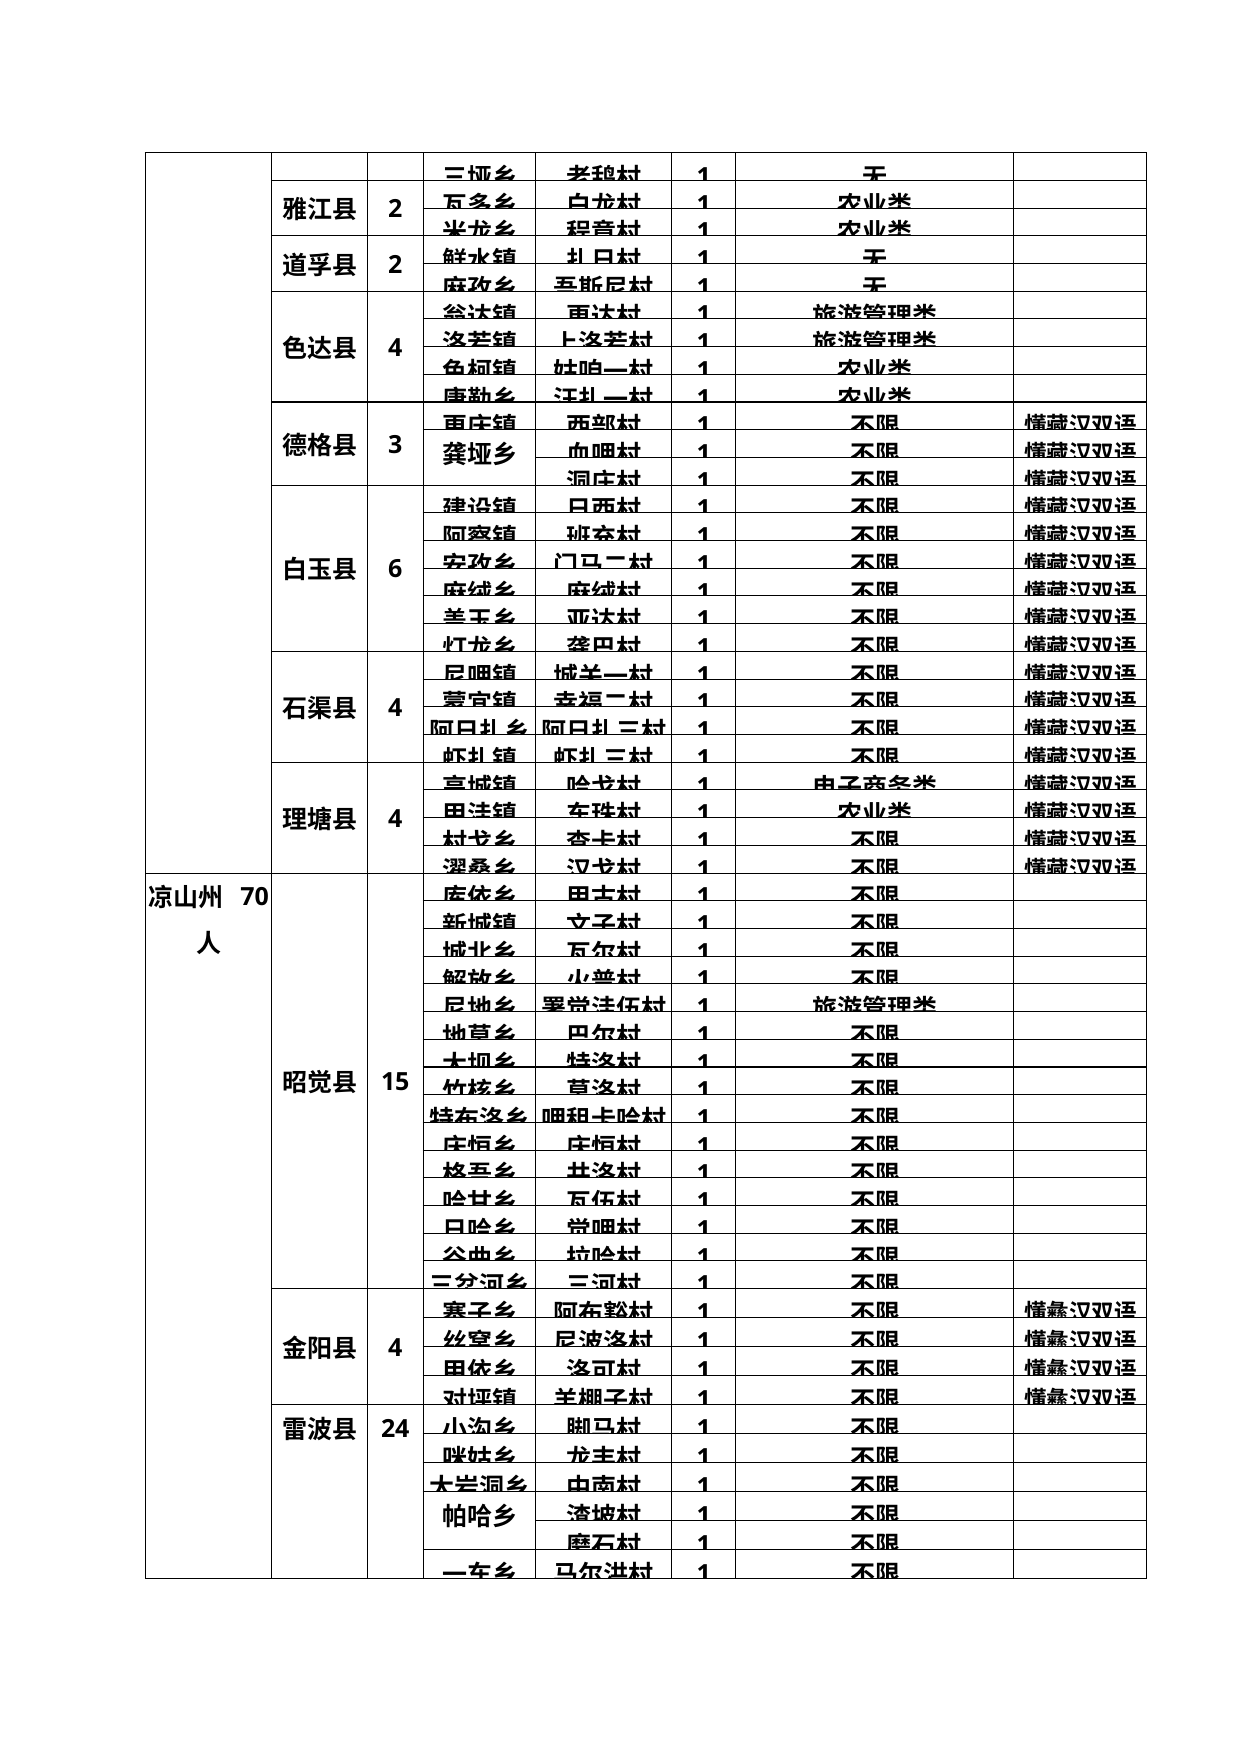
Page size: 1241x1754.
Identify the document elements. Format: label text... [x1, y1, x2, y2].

table_cell 三岔河乡 [424, 1261, 535, 1288]
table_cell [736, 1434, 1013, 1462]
table_cell 三垭乡 [424, 153, 535, 180]
table_cell 洛若镇 [424, 319, 535, 346]
table_cell 文子村 [536, 901, 671, 928]
table_cell 尼地乡 [424, 984, 535, 1011]
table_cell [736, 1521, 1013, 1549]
table_cell 1 [672, 458, 735, 484]
table_cell 盖玉乡 [424, 596, 535, 623]
table_cell 懂藏汉双语 [1014, 624, 1146, 651]
table_cell [1014, 292, 1146, 318]
table_cell 幸福二村 [536, 680, 671, 706]
table_cell 懂藏汉双语 [1014, 707, 1146, 734]
table_cell 不限 [736, 735, 1013, 762]
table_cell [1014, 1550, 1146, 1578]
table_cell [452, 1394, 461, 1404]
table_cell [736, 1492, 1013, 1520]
table_cell 4 [368, 652, 423, 762]
table_cell 瓦伍村 [536, 1178, 671, 1205]
table_cell 扎日村 [536, 236, 671, 263]
table_cell 1 [672, 292, 735, 318]
table_cell 特洛村 [536, 1040, 671, 1066]
table_cell 农业类 [736, 347, 1013, 374]
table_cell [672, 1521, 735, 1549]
table_cell 不限 [736, 929, 1013, 956]
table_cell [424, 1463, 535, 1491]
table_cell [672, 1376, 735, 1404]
table_cell [1014, 264, 1146, 291]
table_cell 不限 [736, 901, 1013, 928]
table_cell 1 [672, 957, 735, 983]
table_cell 1 [672, 1261, 735, 1288]
table_cell [1014, 901, 1146, 928]
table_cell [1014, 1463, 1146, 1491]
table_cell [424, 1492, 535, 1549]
table_cell 解放乡 [424, 957, 535, 983]
table_cell 汪扎一村 [536, 375, 671, 401]
table_cell 旅游管理类 [736, 984, 1013, 1011]
table_cell 1 [672, 624, 735, 651]
table_cell 日西村 [536, 486, 671, 512]
table_cell 1 [672, 735, 735, 762]
table_cell 1 [672, 486, 735, 512]
table_cell 不限 [736, 874, 1013, 900]
table_cell [1014, 209, 1146, 235]
table_cell 1 [672, 707, 735, 734]
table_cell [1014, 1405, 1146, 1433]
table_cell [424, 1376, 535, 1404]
table_cell 1 [672, 181, 735, 207]
table_cell [1014, 1095, 1146, 1122]
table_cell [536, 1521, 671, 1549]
table_cell 甲古村 [536, 874, 671, 900]
table_cell 懂藏汉双语 [1014, 513, 1146, 540]
table_cell 谷曲乡 [424, 1234, 535, 1260]
table_cell [1014, 1151, 1146, 1177]
table_cell 三河村 [536, 1261, 671, 1288]
table_cell [1014, 1068, 1146, 1094]
table_cell 翁达镇 [424, 292, 535, 318]
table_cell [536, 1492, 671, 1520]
table_cell 麻绒乡 [424, 569, 535, 595]
table_cell 查卡村 [536, 818, 671, 845]
table_cell 麻绒村 [536, 569, 671, 595]
table_cell 龚垭乡 [424, 430, 535, 484]
table_cell [1014, 984, 1146, 1011]
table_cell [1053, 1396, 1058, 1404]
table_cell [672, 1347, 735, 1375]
table_cell 1 [672, 1040, 735, 1066]
table_cell 瓦尔村 [536, 929, 671, 956]
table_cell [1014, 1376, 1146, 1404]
table_cell 不限 [736, 680, 1013, 706]
table_cell 色达县 [272, 292, 367, 401]
table_cell 1 [672, 569, 735, 595]
table_cell 1 [672, 1206, 735, 1233]
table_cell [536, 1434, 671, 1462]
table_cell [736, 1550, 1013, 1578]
table_cell 格吾乡 [424, 1151, 535, 1177]
table_cell 1 [672, 153, 735, 180]
table_cell 1 [672, 763, 735, 789]
table_cell 雅江县 [272, 181, 367, 235]
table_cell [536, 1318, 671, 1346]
table_cell 濯桑乡 [424, 846, 535, 872]
table_cell 1 [672, 790, 735, 817]
table_cell 火普村 [536, 957, 671, 983]
table_cell 虾扎三村 [536, 735, 671, 762]
table_cell 1 [672, 652, 735, 678]
table_cell 巴尔村 [536, 1012, 671, 1039]
table_cell 白龙村 [536, 181, 671, 207]
table_cell 不限 [736, 458, 1013, 484]
table_cell 懂藏汉双语 [1014, 652, 1146, 678]
table_cell 城关一村 [536, 652, 671, 678]
table_cell 4 [368, 1289, 423, 1404]
table_cell 西部村 [536, 403, 671, 429]
table_cell [1014, 929, 1146, 956]
table_cell 农业类 [736, 181, 1013, 207]
table_cell 不限 [736, 430, 1013, 457]
table_cell 1 [672, 209, 735, 235]
table_cell 1 [672, 375, 735, 401]
table_cell 1 [672, 403, 735, 429]
table_cell 哈甘乡 [424, 1178, 535, 1205]
table_cell 旅游管理类 [736, 319, 1013, 346]
table_cell 懂藏汉双语 [1014, 541, 1146, 568]
table_cell 德格县 [272, 403, 367, 484]
table_cell 懂藏汉双语 [1014, 818, 1146, 845]
table_cell [1014, 1040, 1146, 1066]
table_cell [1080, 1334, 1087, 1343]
table_cell 电子商务类 [736, 763, 1013, 789]
table_cell 无 [736, 264, 1013, 291]
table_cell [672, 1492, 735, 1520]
table_cell 1 [672, 513, 735, 540]
table_cell 不限 [736, 486, 1013, 512]
table_cell 15 [368, 874, 423, 1288]
table_cell 康勒乡 [424, 375, 535, 401]
table_cell 新城镇 [424, 901, 535, 928]
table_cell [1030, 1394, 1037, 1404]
table_cell 库依乡 [424, 874, 535, 900]
table_cell 不限 [736, 569, 1013, 595]
table_cell 1 [672, 430, 735, 457]
table_cell 懂藏汉双语 [1014, 763, 1146, 789]
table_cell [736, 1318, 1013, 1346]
table_cell 更达村 [536, 292, 671, 318]
table_cell 1 [672, 929, 735, 956]
table_cell 哈戈村 [536, 763, 671, 789]
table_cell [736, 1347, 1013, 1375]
table_cell 甲洼镇 [424, 790, 535, 817]
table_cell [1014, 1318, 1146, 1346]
table_cell 农业类 [736, 209, 1013, 235]
table_cell 1 [672, 236, 735, 263]
table_cell 阿察镇 [424, 513, 535, 540]
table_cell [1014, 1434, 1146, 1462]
table_cell 1 [672, 1234, 735, 1260]
table_cell 灯龙乡 [424, 624, 535, 651]
table_cell 老鸹村 [536, 153, 671, 180]
table_cell 拉哈村 [536, 1234, 671, 1260]
table_cell 懂藏汉双语 [1014, 846, 1146, 872]
table_cell 尼呷镇 [424, 652, 535, 678]
table_cell 不限 [736, 1095, 1013, 1122]
table_cell 不限 [736, 1261, 1013, 1288]
table_cell 1 [672, 818, 735, 845]
table_cell 1 [672, 1068, 735, 1094]
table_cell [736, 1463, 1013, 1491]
table_cell 不限 [736, 1206, 1013, 1233]
table_cell 无 [736, 236, 1013, 263]
table_cell 不限 [736, 1151, 1013, 1177]
table_cell [1014, 1206, 1146, 1233]
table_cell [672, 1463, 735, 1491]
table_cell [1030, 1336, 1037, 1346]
table_cell 农业类 [736, 375, 1013, 401]
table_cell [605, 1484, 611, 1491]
table_cell [1014, 236, 1146, 263]
table_cell 懂藏汉双语 [1014, 430, 1146, 457]
table_cell 不限 [736, 846, 1013, 872]
table_cell 不限 [736, 1178, 1013, 1205]
table_cell 懂藏汉双语 [1014, 735, 1146, 762]
table_cell 6 [368, 486, 423, 651]
table_cell 3 [368, 403, 423, 484]
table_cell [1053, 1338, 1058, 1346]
table_cell 懂彝汉双语 [1014, 1289, 1146, 1317]
table_cell 不限 [736, 1068, 1013, 1094]
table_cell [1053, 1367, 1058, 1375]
table_cell [1014, 1178, 1146, 1205]
table_cell 4 [368, 763, 423, 872]
table_cell [1014, 319, 1146, 346]
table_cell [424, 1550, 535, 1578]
table_cell 1 [672, 874, 735, 900]
table_cell 阿日扎三村 [536, 707, 671, 734]
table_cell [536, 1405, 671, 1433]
table_cell 安孜乡 [424, 541, 535, 568]
table_cell [1014, 181, 1146, 207]
table_cell 旅游管理类 [736, 292, 1013, 318]
table_cell 吾斯尼村 [536, 264, 671, 291]
table_cell 不限 [736, 541, 1013, 568]
table_cell 懂藏汉双语 [1014, 569, 1146, 595]
table_cell 懂藏汉双语 [1014, 790, 1146, 817]
table_cell 1 [672, 1095, 735, 1122]
table_cell 1 [672, 1178, 735, 1205]
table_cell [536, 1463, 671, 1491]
table_cell 虾扎镇 [424, 735, 535, 762]
table_cell 血呷村 [536, 430, 671, 457]
table_cell 1 [672, 846, 735, 872]
table_cell 金阳县 [272, 1289, 367, 1404]
table_cell 不限 [736, 818, 1013, 845]
table_cell 1 [672, 1289, 735, 1317]
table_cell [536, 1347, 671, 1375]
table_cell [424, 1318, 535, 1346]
table_cell 门马二村 [536, 541, 671, 568]
table_cell 不限 [736, 707, 1013, 734]
table_cell 建设镇 [424, 486, 535, 512]
table_cell 城北乡 [424, 929, 535, 956]
table_cell 1 [672, 1123, 735, 1149]
table_cell [1014, 1123, 1146, 1149]
table_cell 洞庄村 [536, 458, 671, 484]
table_cell 阿日扎乡 [424, 707, 535, 734]
table_cell 1 [672, 319, 735, 346]
table_cell 理塘县 [272, 763, 367, 872]
table_cell 瓦多乡 [424, 181, 535, 207]
table_cell 庆恒村 [536, 1123, 671, 1149]
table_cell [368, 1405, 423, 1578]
table_cell 麻孜乡 [424, 264, 535, 291]
table_cell 2 [368, 236, 423, 291]
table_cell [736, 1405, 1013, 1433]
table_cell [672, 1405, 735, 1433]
table_cell 色柯镇 [424, 347, 535, 374]
table_cell 不限 [736, 957, 1013, 983]
table_cell 1 [672, 1151, 735, 1177]
table_cell 觉呷村 [536, 1206, 671, 1233]
table_cell 1 [672, 901, 735, 928]
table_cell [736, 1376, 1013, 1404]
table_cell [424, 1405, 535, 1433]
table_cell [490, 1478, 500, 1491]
table_cell 凉山州 70人 [146, 874, 271, 1578]
table_cell [1014, 874, 1146, 900]
table_cell 程章村 [536, 209, 671, 235]
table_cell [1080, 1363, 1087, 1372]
table_cell 农业类 [736, 790, 1013, 817]
table_cell [1014, 347, 1146, 374]
table_cell 蒙宜镇 [424, 680, 535, 706]
table_cell 姑咱一村 [536, 347, 671, 374]
table_cell 石渠县 [272, 652, 367, 762]
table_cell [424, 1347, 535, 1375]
table_cell 懂藏汉双语 [1014, 680, 1146, 706]
table_cell 不限 [736, 1289, 1013, 1317]
table_cell 不限 [736, 596, 1013, 623]
table_cell 上洛若村 [536, 319, 671, 346]
table_cell 1 [672, 1012, 735, 1039]
table_cell 不限 [736, 652, 1013, 678]
table_cell 2 [368, 181, 423, 235]
table_cell 呷租卡哈村 [536, 1095, 671, 1122]
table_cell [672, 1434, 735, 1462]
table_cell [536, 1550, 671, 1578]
table_cell 日哈乡 [424, 1206, 535, 1233]
table_cell 1 [672, 541, 735, 568]
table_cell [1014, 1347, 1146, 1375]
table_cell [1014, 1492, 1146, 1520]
table_cell [1014, 1261, 1146, 1288]
table_cell 米龙乡 [424, 209, 535, 235]
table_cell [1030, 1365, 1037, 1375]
table_cell 更庆镇 [424, 403, 535, 429]
table_cell 不限 [736, 1012, 1013, 1039]
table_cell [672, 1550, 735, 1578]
table_cell 莫洛村 [536, 1068, 671, 1094]
table_cell 4 [368, 292, 423, 401]
table_cell 汉戈村 [536, 846, 671, 872]
table_cell 鲜水镇 [424, 236, 535, 263]
table_cell [1014, 1234, 1146, 1260]
table_cell 1 [672, 347, 735, 374]
table_cell 懂藏汉双语 [1014, 403, 1146, 429]
table_cell 阿布豁村 [536, 1289, 671, 1317]
table_cell 懂藏汉双语 [1014, 486, 1146, 512]
table_cell 不限 [736, 1123, 1013, 1149]
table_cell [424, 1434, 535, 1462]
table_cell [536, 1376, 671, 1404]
table_cell 昭觉县 [272, 874, 367, 1288]
table_cell 不限 [736, 513, 1013, 540]
table_cell [1014, 1012, 1146, 1039]
table_cell 井洛村 [536, 1151, 671, 1177]
table_cell [1014, 153, 1146, 180]
table_cell 高城镇 [424, 763, 535, 789]
table_cell 不限 [736, 1234, 1013, 1260]
table_cell [1014, 957, 1146, 983]
table_cell 不限 [736, 403, 1013, 429]
table_cell 1 [672, 596, 735, 623]
table_cell 班充村 [536, 513, 671, 540]
table_cell 大坝乡 [424, 1040, 535, 1066]
table_cell 无 [736, 153, 1013, 180]
table_cell 特布洛乡 [424, 1095, 535, 1122]
table_cell 署觉洼伍村 [536, 984, 671, 1011]
table_cell [1014, 375, 1146, 401]
table_cell 寨子乡 [424, 1289, 535, 1317]
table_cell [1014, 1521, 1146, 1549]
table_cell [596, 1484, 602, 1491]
table_cell 不限 [736, 1040, 1013, 1066]
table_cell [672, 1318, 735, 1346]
table_cell 竹核乡 [424, 1068, 535, 1094]
table_cell 1 [672, 680, 735, 706]
table_cell 龚巴村 [536, 624, 671, 651]
table_cell 亚达村 [536, 596, 671, 623]
table_cell 地莫乡 [424, 1012, 535, 1039]
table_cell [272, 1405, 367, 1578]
table_cell 懂藏汉双语 [1014, 458, 1146, 484]
table_cell 庆恒乡 [424, 1123, 535, 1149]
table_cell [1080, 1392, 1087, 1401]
table_cell 白玉县 [272, 486, 367, 651]
table_cell 1 [672, 264, 735, 291]
table_cell 东珠村 [536, 790, 671, 817]
table_cell 懂藏汉双语 [1014, 596, 1146, 623]
table_cell 1 [672, 984, 735, 1011]
table_cell 村戈乡 [424, 818, 535, 845]
table_cell 不限 [736, 624, 1013, 651]
table_cell 道孚县 [272, 236, 367, 291]
